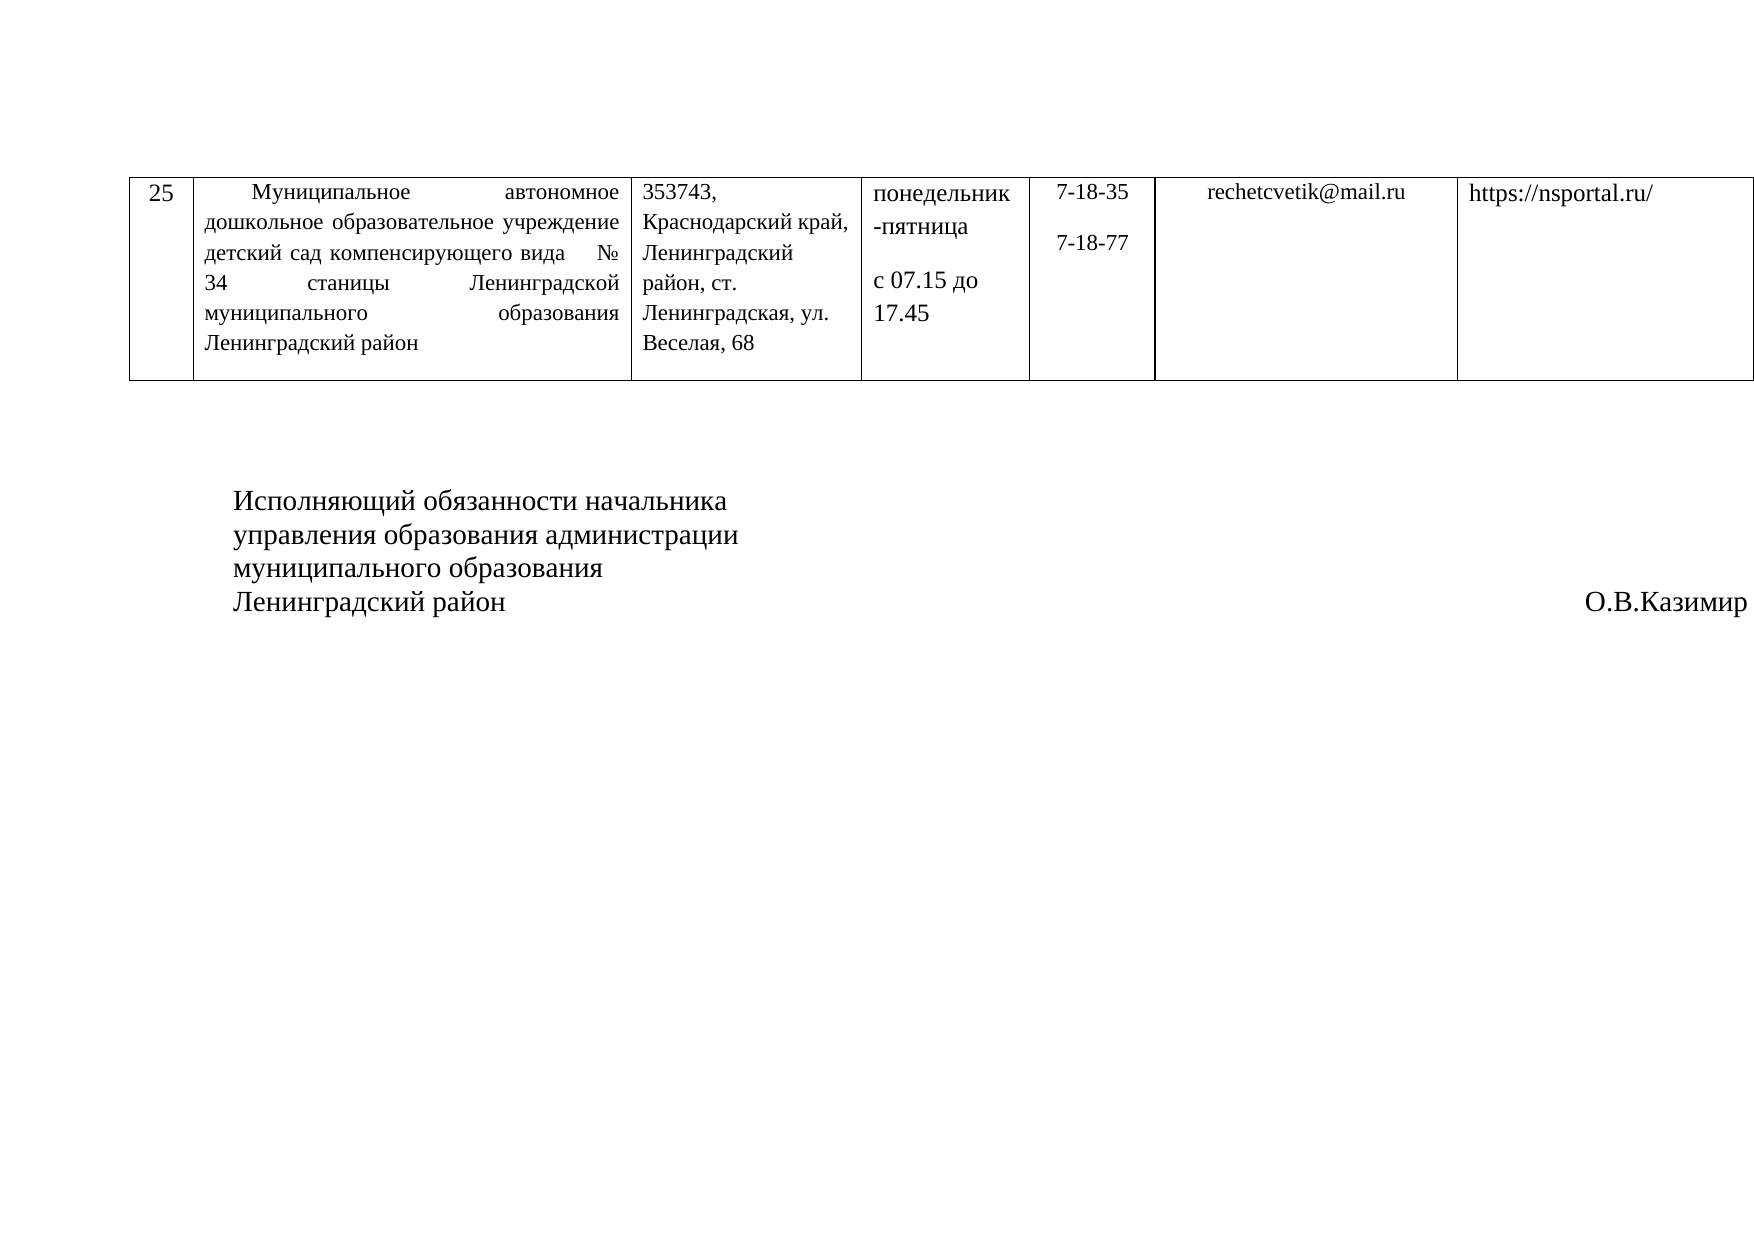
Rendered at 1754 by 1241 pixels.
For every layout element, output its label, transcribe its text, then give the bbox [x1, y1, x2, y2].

table_header Исполняющий обязанности начальника управления образования администрации муниципального образования Ленинградский район О.В.Казимир [118, 177, 1754, 718]
